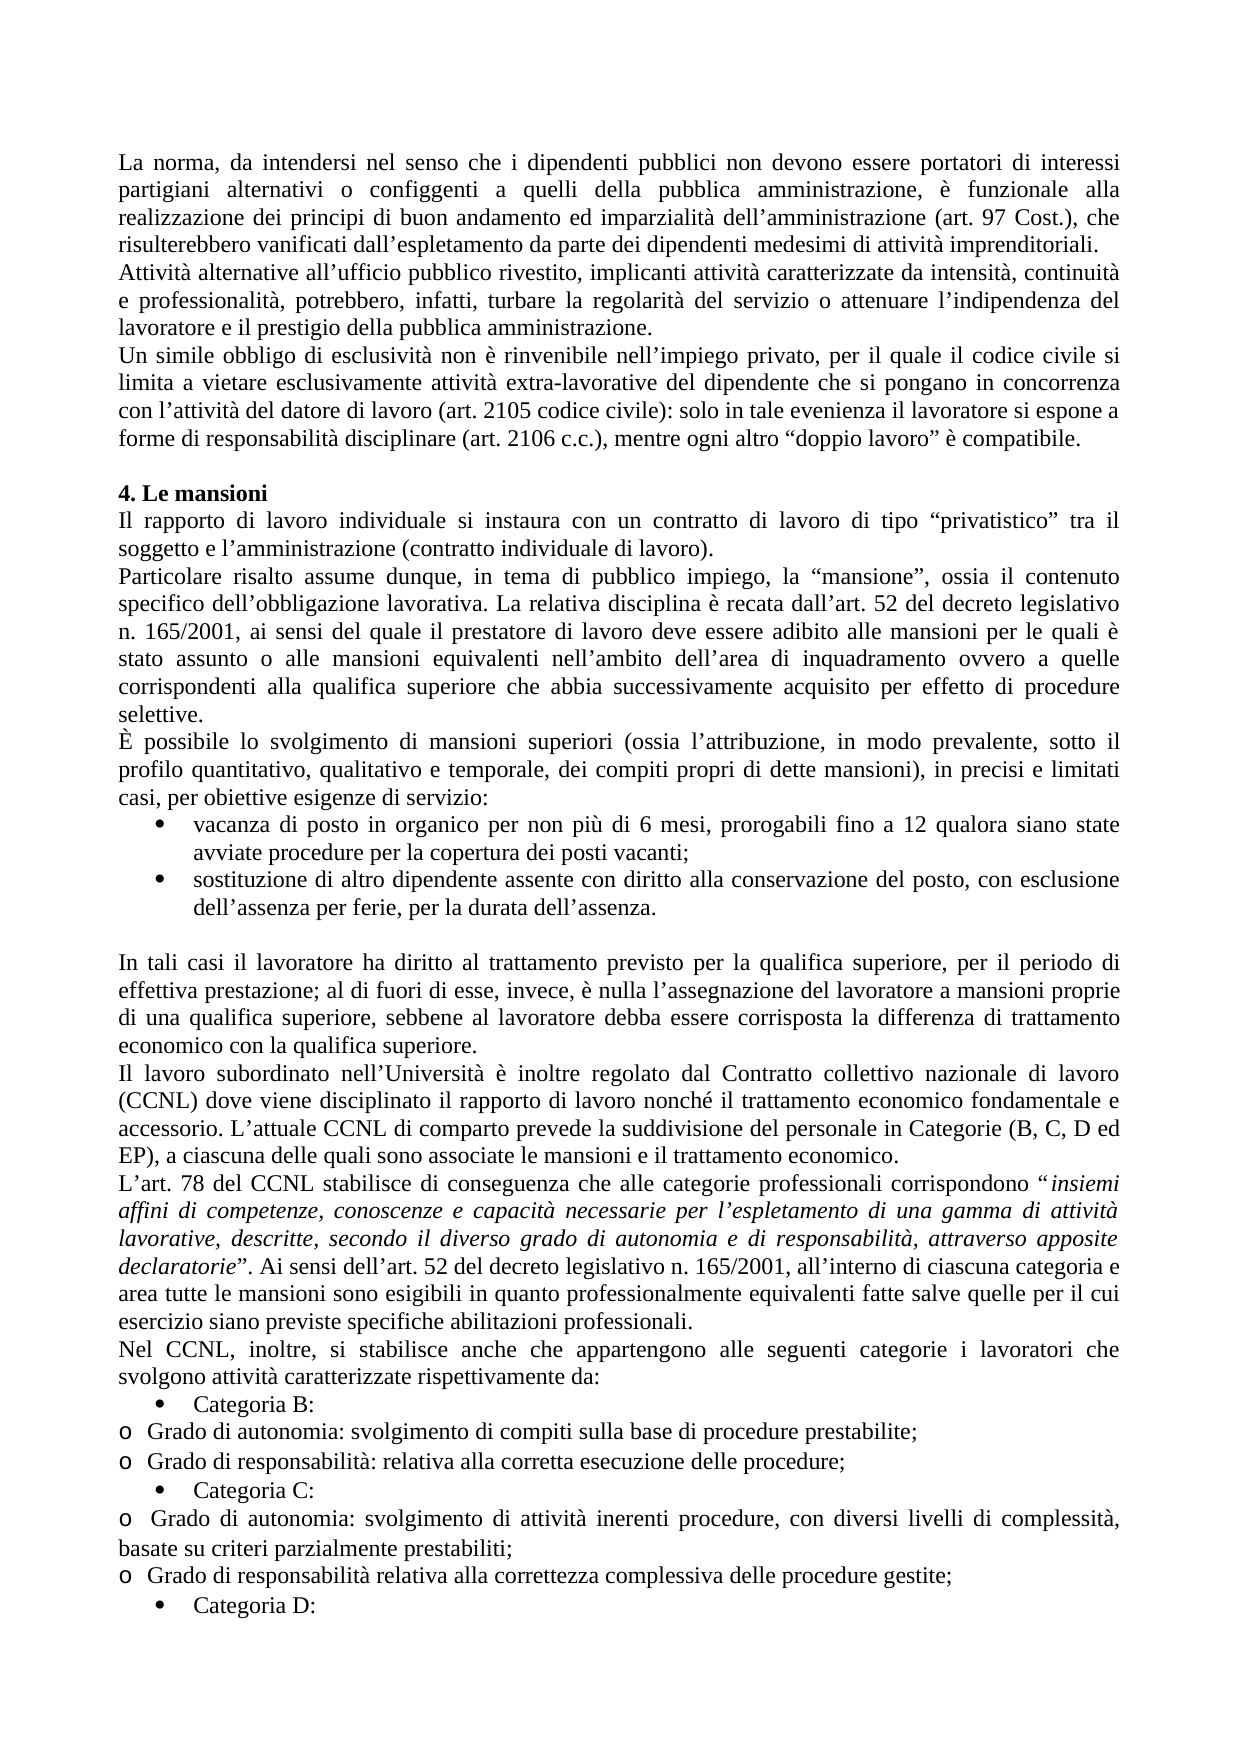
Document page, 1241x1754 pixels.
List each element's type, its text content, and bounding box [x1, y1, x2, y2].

text Il lavoro subordinato nell’Università è inoltre regolato dal Contratto collettivo nazionale di lavoro (CCNL) dove viene disciplinato il rapporto di lavoro nonché il trattamento economico fondamentale e accessorio. L’attuale CCNL di comparto prevede la suddivisione del personale in Categorie (B, C, D ed EP), a ciascuna delle quali sono associate le mansioni e il trattamento economico. [118, 1058, 1122, 1169]
text La norma, da intendersi nel senso che i dipendenti pubblici non devono essere portatori di interessi partigiani alternativi o configgenti a quelli della pubblica amministrazione, è funzionale alla realizzazione dei principi di buon andamento ed imparzialità dell’amministrazione (art. 97 Cost.), che risulterebbero vanificati dall’espletamento da parte dei dipendenti medesimi di attività imprenditoriali. [118, 148, 1122, 258]
list sostituzione di altro dipendente assente con diritto alla conservazione del posto, con esclusione dell’assenza per ferie, per la durata dell’assenza. [156, 865, 1122, 921]
text Attività alternative all’ufficio pubblico rivestito, implicanti attività caratterizzate da intensità, continuità e professionalità, potrebbero, infatti, turbare la regolarità del servizio o attenuare l’indipendenza del lavoratore e il prestigio della pubblica amministrazione. [118, 258, 1122, 341]
text È possibile lo svolgimento di mansioni superiori (ossia l’attribuzione, in modo prevalente, sotto il profilo quantitativo, qualitativo e temporale, dei compiti propri di dette mansioni), in precisi e limitati casi, per obiettive esigenze di servizio: [118, 727, 1122, 810]
text Particolare risalto assume dunque, in tema di pubblico impiego, la “mansione”, ossia il contenuto specifico dell’obbligazione lavorativa. La relativa disciplina è recata dall’art. 52 del decreto legislativo n. 165/2001, ai sensi del quale il prestatore di lavoro deve essere adibito alle mansioni per le quali è stato assunto o alle mansioni equivalenti nell’ambito dell’area di inquadramento ovvero a quelle corrispondenti alla qualifica superiore che abbia successivamente acquisito per effetto di procedure selettive. [118, 562, 1122, 727]
text L’art. 78 del CCNL stabilisce di conseguenza che alle categorie professionali corrispondono “insiemi affini di competenze, conoscenze e capacità necessarie per l’espletamento di una gamma di attività lavorative, descritte, secondo il diverso grado di autonomia e di responsabilità, attraverso apposite declaratorie”. Ai sensi dell’art. 52 del decreto legislativo n. 165/2001, all’interno di ciascuna categoria e area tutte le mansioni sono esigibili in quanto professionalmente equivalenti fatte salve quelle per il cui esercizio siano previste specifiche abilitazioni professionali. [118, 1169, 1122, 1334]
text o Grado di autonomia: svolgimento di compiti sulla base di procedure prestabilite; [118, 1417, 1122, 1447]
list vacanza di posto in organico per non più di 6 mesi, prorogabili fino a 12 qualora siano state avviate procedure per la copertura dei posti vacanti; [156, 810, 1122, 865]
text o Grado di responsabilità: relativa alla corretta esecuzione delle procedure; [118, 1447, 1122, 1477]
text Un simile obbligo di esclusività non è rinvenibile nell’impiego privato, per il quale il codice civile si limita a vietare esclusivamente attività extra-lavorative del dipendente che si pongano in concorrenza con l’attività del datore di lavoro (art. 2105 codice civile): solo in tale evenienza il lavoratore si espone a forme di responsabilità disciplinare (art. 2106 c.c.), mentre ogni altro “doppio lavoro” è compatibile. [118, 341, 1122, 451]
text In tali casi il lavoratore ha diritto al trattamento previsto per la qualifica superiore, per il periodo di effettiva prestazione; al di fuori di esse, invece, è nulla l’assegnazione del lavoratore a mansioni proprie di una qualifica superiore, sebbene al lavoratore debba essere corrisposta la differenza di trattamento economico con la qualifica superiore. [118, 948, 1122, 1058]
list Categoria C: [156, 1477, 1122, 1504]
text o Grado di autonomia: svolgimento di attività inerenti procedure, con diversi livelli di complessità, basate su criteri parzialmente prestabiliti; [118, 1504, 1122, 1561]
list Categoria B: [156, 1390, 1122, 1417]
text o Grado di responsabilità relativa alla correttezza complessiva delle procedure gestite; [118, 1561, 1122, 1591]
text Il rapporto di lavoro individuale si instaura con un contratto di lavoro di tipo “privatistico” tra il soggetto e l’amministrazione (contratto individuale di lavoro). [118, 506, 1122, 562]
text Nel CCNL, inoltre, si stabilisce anche che appartengono alle seguenti categorie i lavoratori che svolgono attività caratterizzate rispettivamente da: [118, 1334, 1122, 1390]
list Categoria D: [156, 1591, 1122, 1618]
text 4. Le mansioni [118, 479, 1122, 506]
